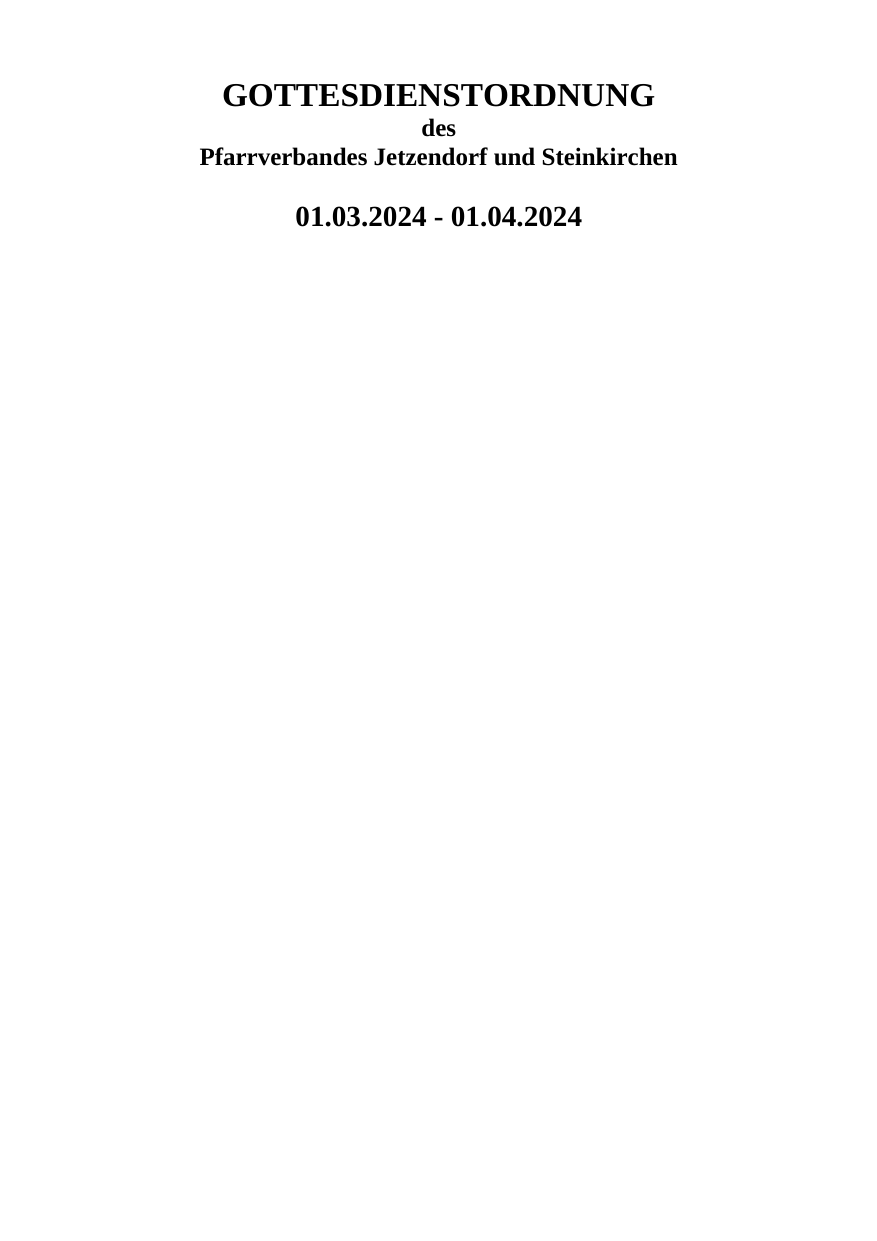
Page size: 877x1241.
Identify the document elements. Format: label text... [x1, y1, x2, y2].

text GOTTESDIENSTORDNUNG des Pfarrverbandes Jetzendorf und Steinkirchen 01.03.2024 - 01.04.2024 [75, 75, 802, 233]
